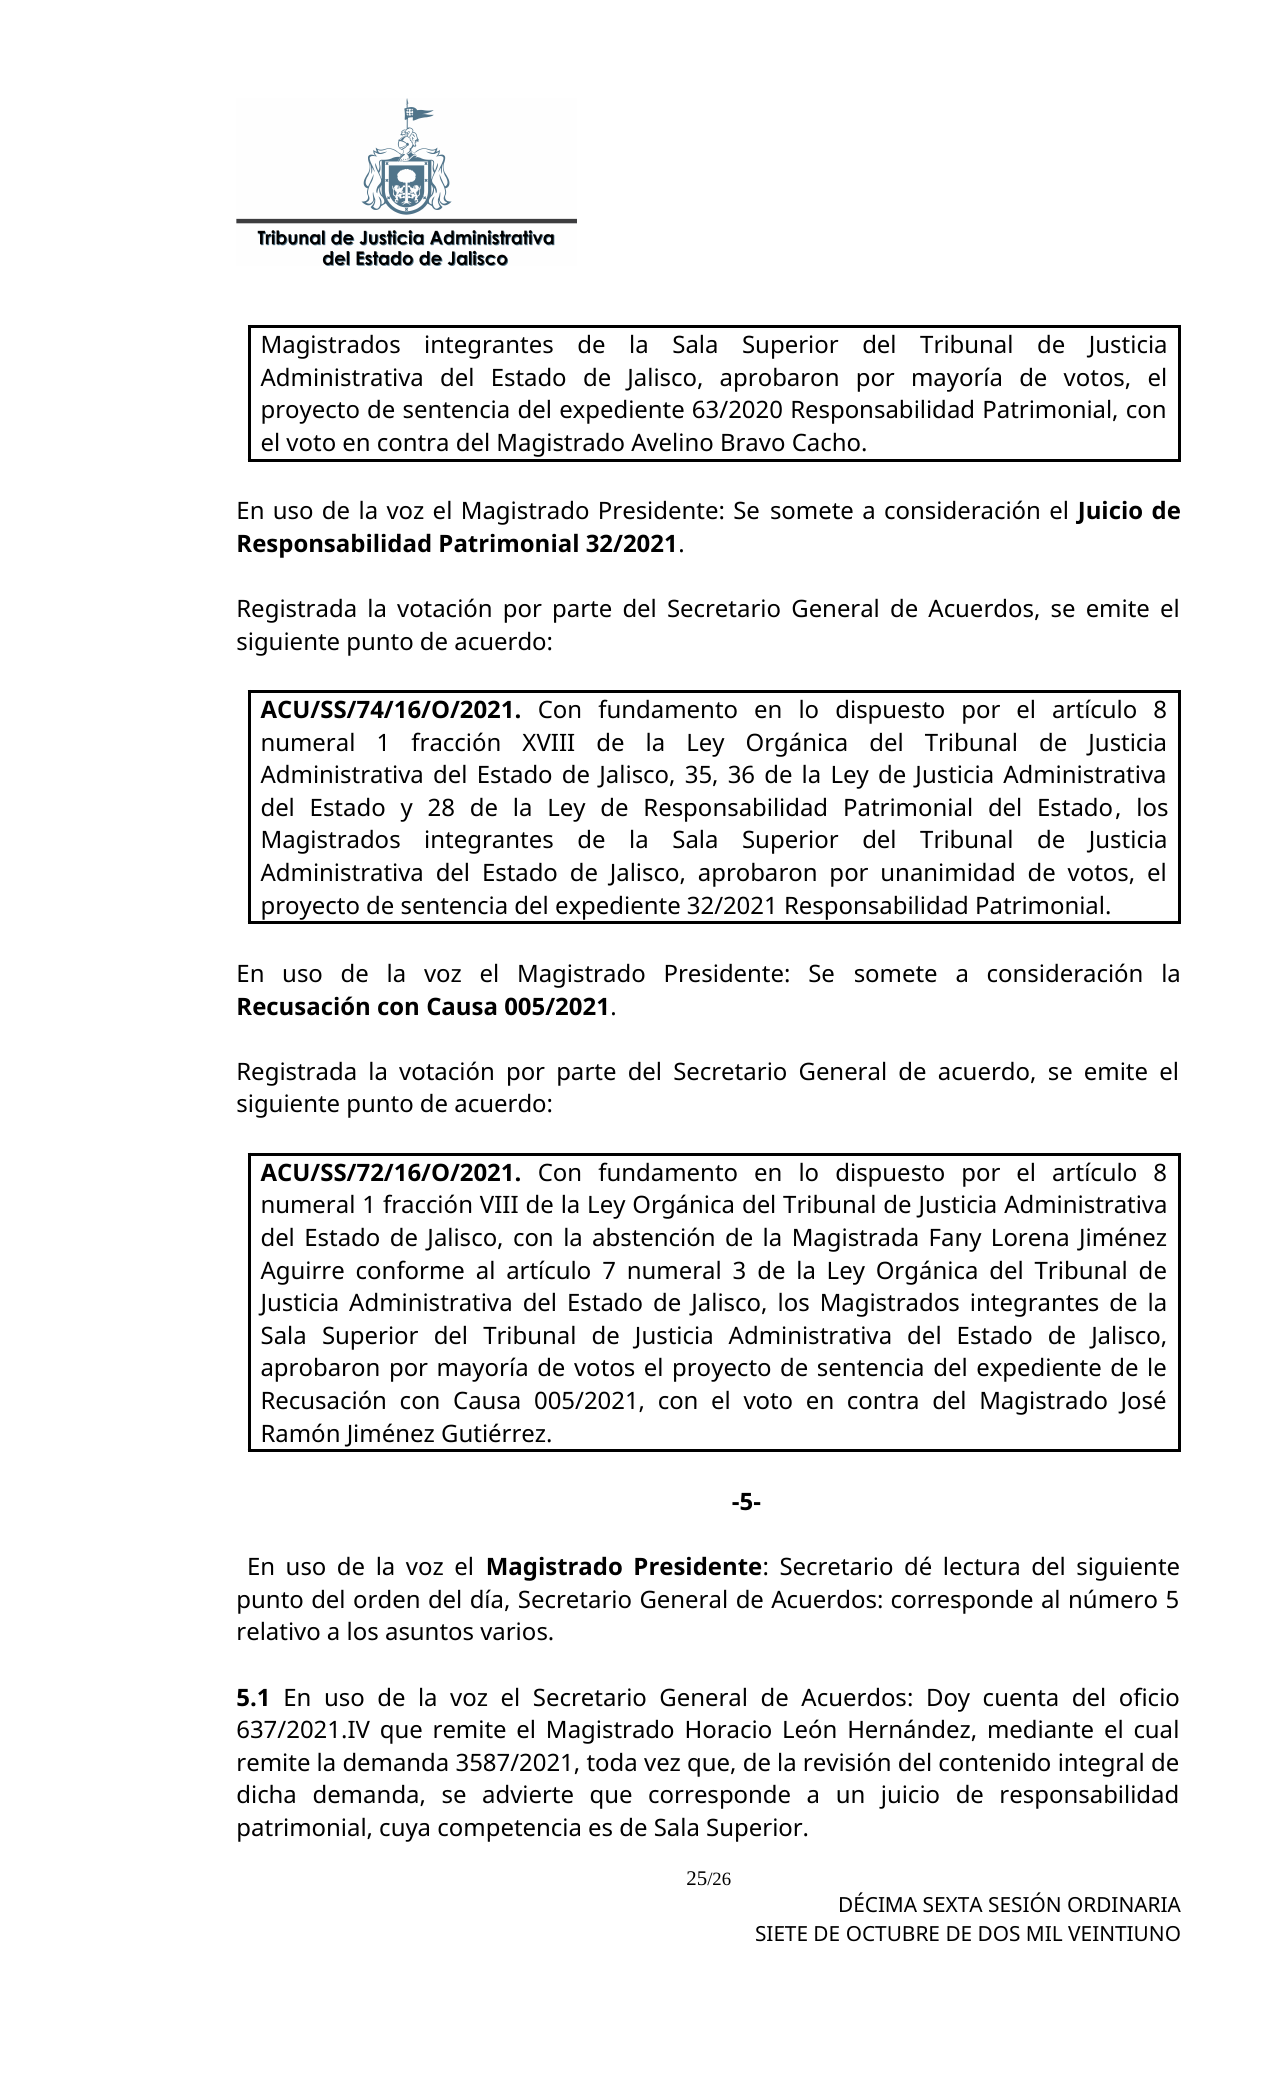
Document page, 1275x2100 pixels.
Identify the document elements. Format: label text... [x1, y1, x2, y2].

text En uso de la voz el Magistrado Presidente: Se somete a consideración el Juicio de Responsabilidad Patrimonial 32/2021. [236, 494, 1181, 559]
text Registrada la votación por parte del Secretario General de Acuerdos, se emite el siguiente punto de acuerdo: [236, 592, 1181, 657]
picture [236, 98, 577, 266]
table_header ACU/SS/72/16/O/2021. Con fundamento en lo dispuesto por el artículo 8 numeral 1 fracción VIII de la Ley Orgánica del Tribunal de Justicia Administrativa del Estado de Jalisco, con la abstención de la Magistrada Fany Lorena Jiménez Aguirre conforme al artículo 7 numeral 3 de la Ley Orgánica del Tribunal de Justicia Administrativa del Estado de Jalisco, los Magistrados integrantes de la Sala Superior del Tribunal de Justicia Administrativa del Estado de Jalisco, aprobaron por mayoría de votos el proyecto de sentencia del expediente de le Recusación con Causa 005/2021, con el voto en contra del Magistrado José Ramón Jiménez Gutiérrez. [251, 1156, 1178, 1449]
text Registrada la votación por parte del Secretario General de acuerdo, se emite el siguiente punto de acuerdo: [236, 1055, 1181, 1120]
text En uso de la voz el Magistrado Presidente: Se somete a consideración la Recusación con Causa 005/2021. [236, 957, 1181, 1022]
text -5- [311, 1485, 1181, 1517]
table_header ACU/SS/74/16/O/2021. Con fundamento en lo dispuesto por el artículo 8 numeral 1 fracción XVIII de la Ley Orgánica del Tribunal de Justicia Administrativa del Estado de Jalisco, 35, 36 de la Ley de Justicia Administrativa del Estado y 28 de la Ley de Responsabilidad Patrimonial del Estado, los Magistrados integrantes de la Sala Superior del Tribunal de Justicia Administrativa del Estado de Jalisco, aprobaron por unanimidad de votos, el proyecto de sentencia del expediente 32/2021 Responsabilidad Patrimonial. [251, 693, 1178, 921]
text 5.1 En uso de la voz el Secretario General de Acuerdos: Doy cuenta del oficio 637/2021.IV que remite el Magistrado Horacio León Hernández, mediante el cual remite la demanda 3587/2021, toda vez que, de la revisión del contenido integral de dicha demanda, se advierte que corresponde a un juicio de responsabilidad patrimonial, cuya competencia es de Sala Superior. [176, 1680, 1181, 1843]
text En uso de la voz el Magistrado Presidente: Secretario dé lectura del siguiente punto del orden del día, Secretario General de Acuerdos: corresponde al número 5 relativo a los asuntos varios. [236, 1550, 1181, 1648]
